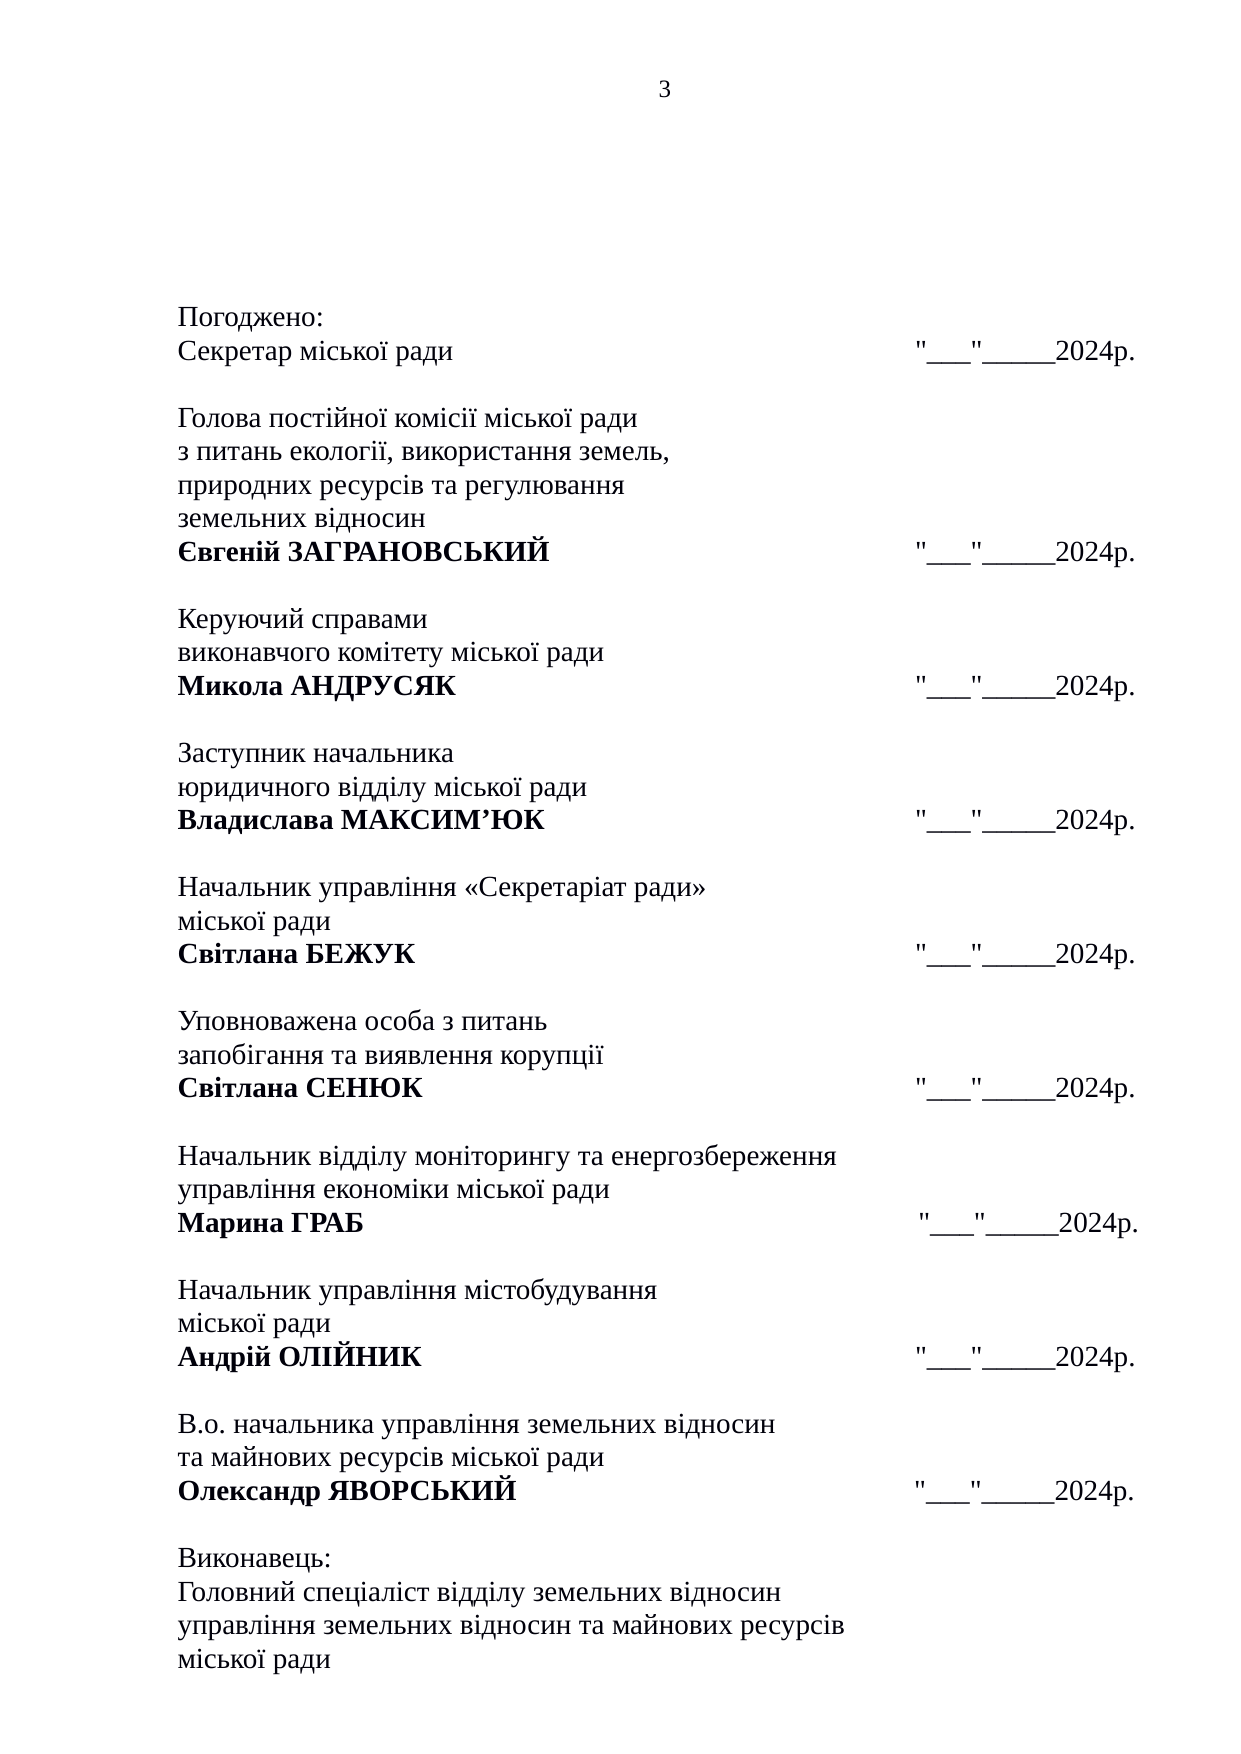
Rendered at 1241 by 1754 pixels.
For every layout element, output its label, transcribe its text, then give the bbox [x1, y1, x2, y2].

text виконавчого комітету міської ради [177, 634, 1152, 668]
text Світлана СЕНЮК "___"_____2024р. [177, 1071, 1152, 1104]
text земельних відносин [177, 500, 1152, 534]
text Начальник управління містобудування [177, 1272, 1152, 1305]
text В.о. начальника управління земельних відносин [177, 1406, 1152, 1439]
text міської ради [177, 1305, 1152, 1339]
text Виконавець: [177, 1540, 1152, 1574]
text міської ради [177, 903, 1152, 936]
text Олександр ЯВОРСЬКИЙ "___"_____2024р. [177, 1473, 1152, 1507]
text Керуючий справами [177, 601, 1152, 634]
text з питань екології, використання земель, [177, 433, 1152, 467]
text управління земельних відносин та майнових ресурсів [177, 1607, 1152, 1641]
text та майнових ресурсів міської ради [177, 1439, 1152, 1473]
text запобігання та виявлення корупції [177, 1037, 1152, 1071]
text юридичного відділу міської ради [177, 769, 1152, 802]
text Начальник управління «Секретаріат ради» [177, 869, 1152, 903]
text Погоджено: [177, 299, 1152, 333]
text Уповноважена особа з питань [177, 1003, 1152, 1037]
text Микола АНДРУСЯК "___"_____2024р. [177, 668, 1152, 702]
text управління економіки міської ради [177, 1171, 1152, 1205]
text Андрій ОЛІЙНИК "___"_____2024р. [177, 1339, 1152, 1372]
text Марина ГРАБ "___"_____2024р. [177, 1205, 1152, 1238]
text Начальник відділу моніторингу та енергозбереження [177, 1138, 1152, 1171]
text природних ресурсів та регулювання [177, 467, 1152, 500]
text Заступник начальника [177, 735, 1152, 769]
text Секретар міської ради "___"_____2024р. [177, 333, 1152, 366]
text Голова постійної комісії міської ради [177, 400, 1152, 433]
text міської ради [177, 1641, 1152, 1674]
text Головний спеціаліст відділу земельних відносин [177, 1574, 1152, 1607]
text Євгеній ЗАГРАНОВСЬКИЙ "___"_____2024р. [177, 534, 1152, 567]
text Владислава МАКСИМ’ЮК "___"_____2024р. [177, 802, 1152, 836]
text Світлана БЕЖУК "___"_____2024р. [177, 936, 1152, 970]
